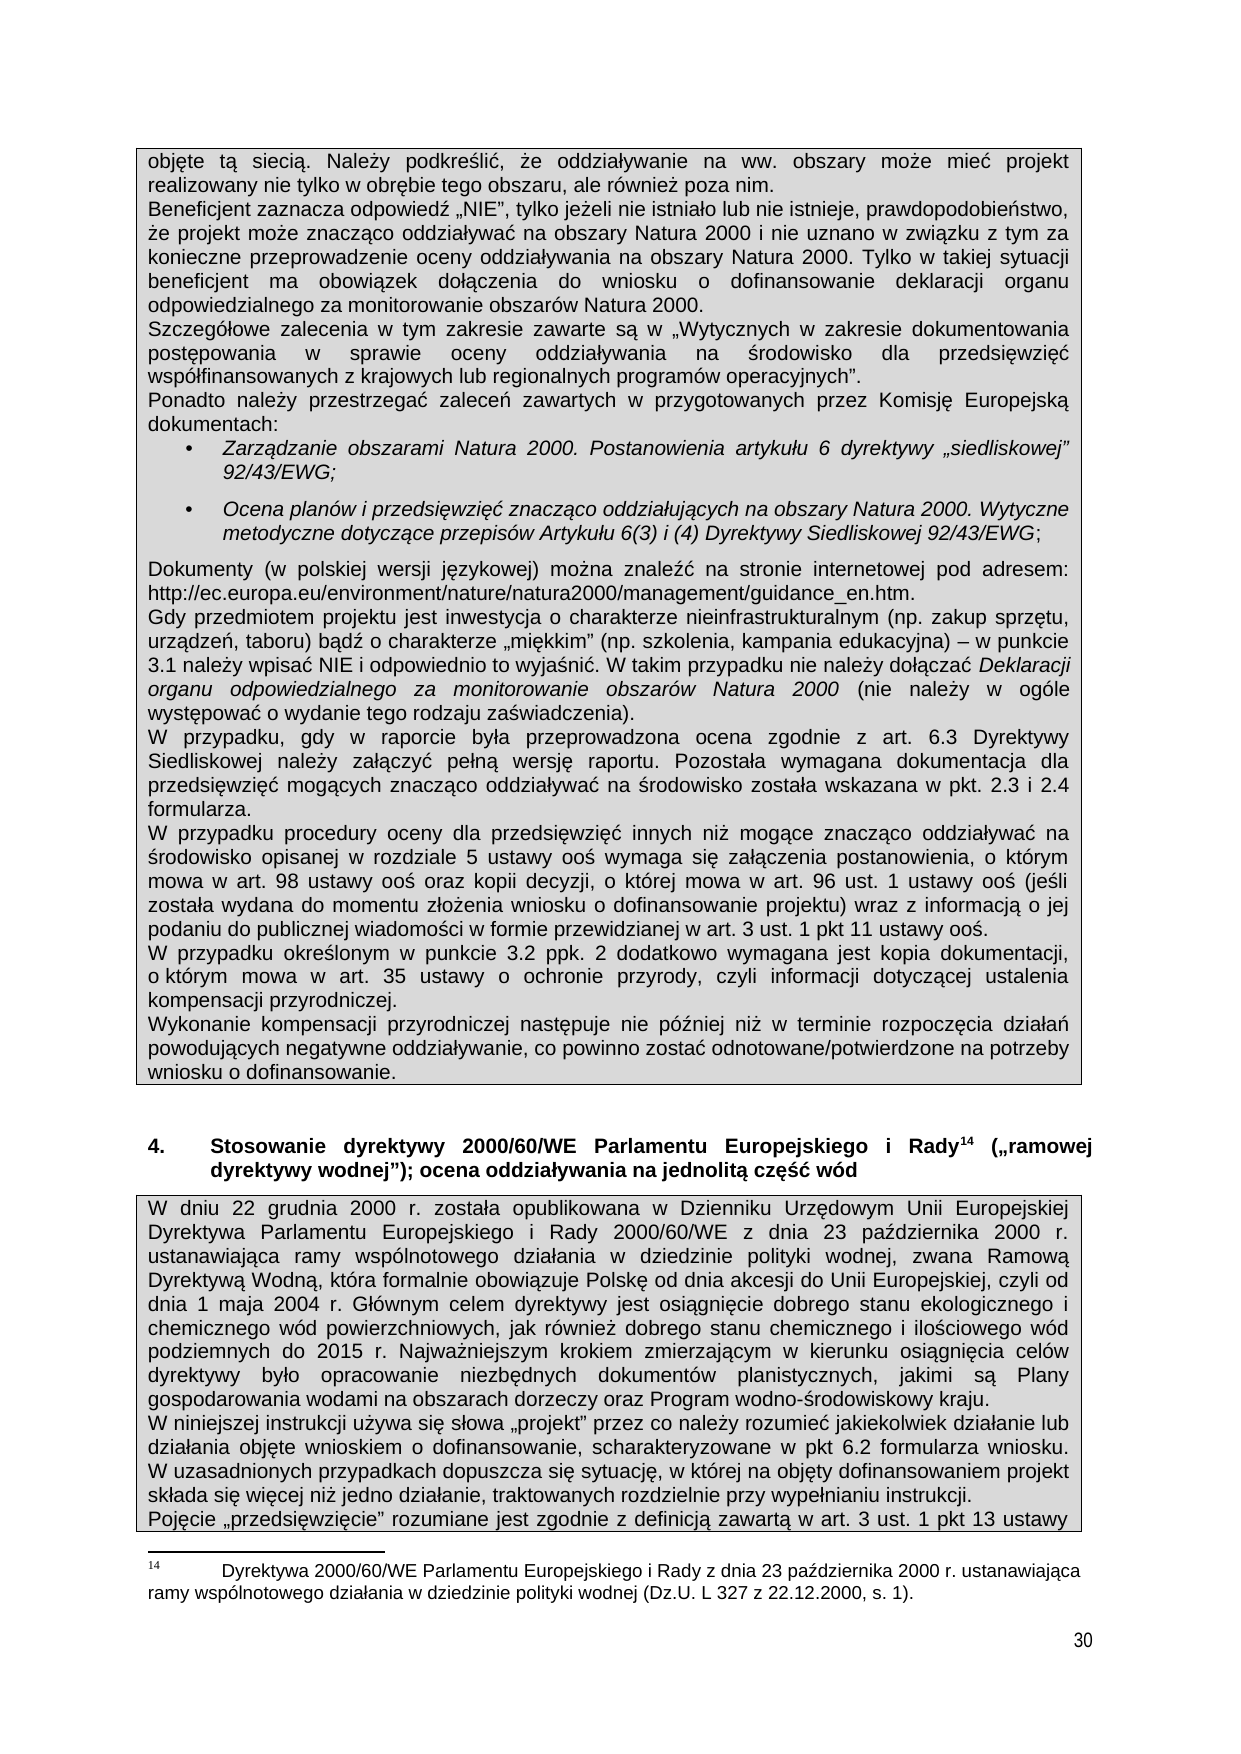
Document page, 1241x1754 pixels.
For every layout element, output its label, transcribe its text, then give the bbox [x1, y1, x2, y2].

text 4. Stosowanie dyrektywy 2000/60/WE Parlamentu Europejskiego i Rady („ramowej dyrektywy wodnej”); ocena oddziaływania na jednolitą część wód [148, 1134, 1093, 1182]
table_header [137, 1196, 1081, 1531]
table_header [137, 149, 1081, 1084]
